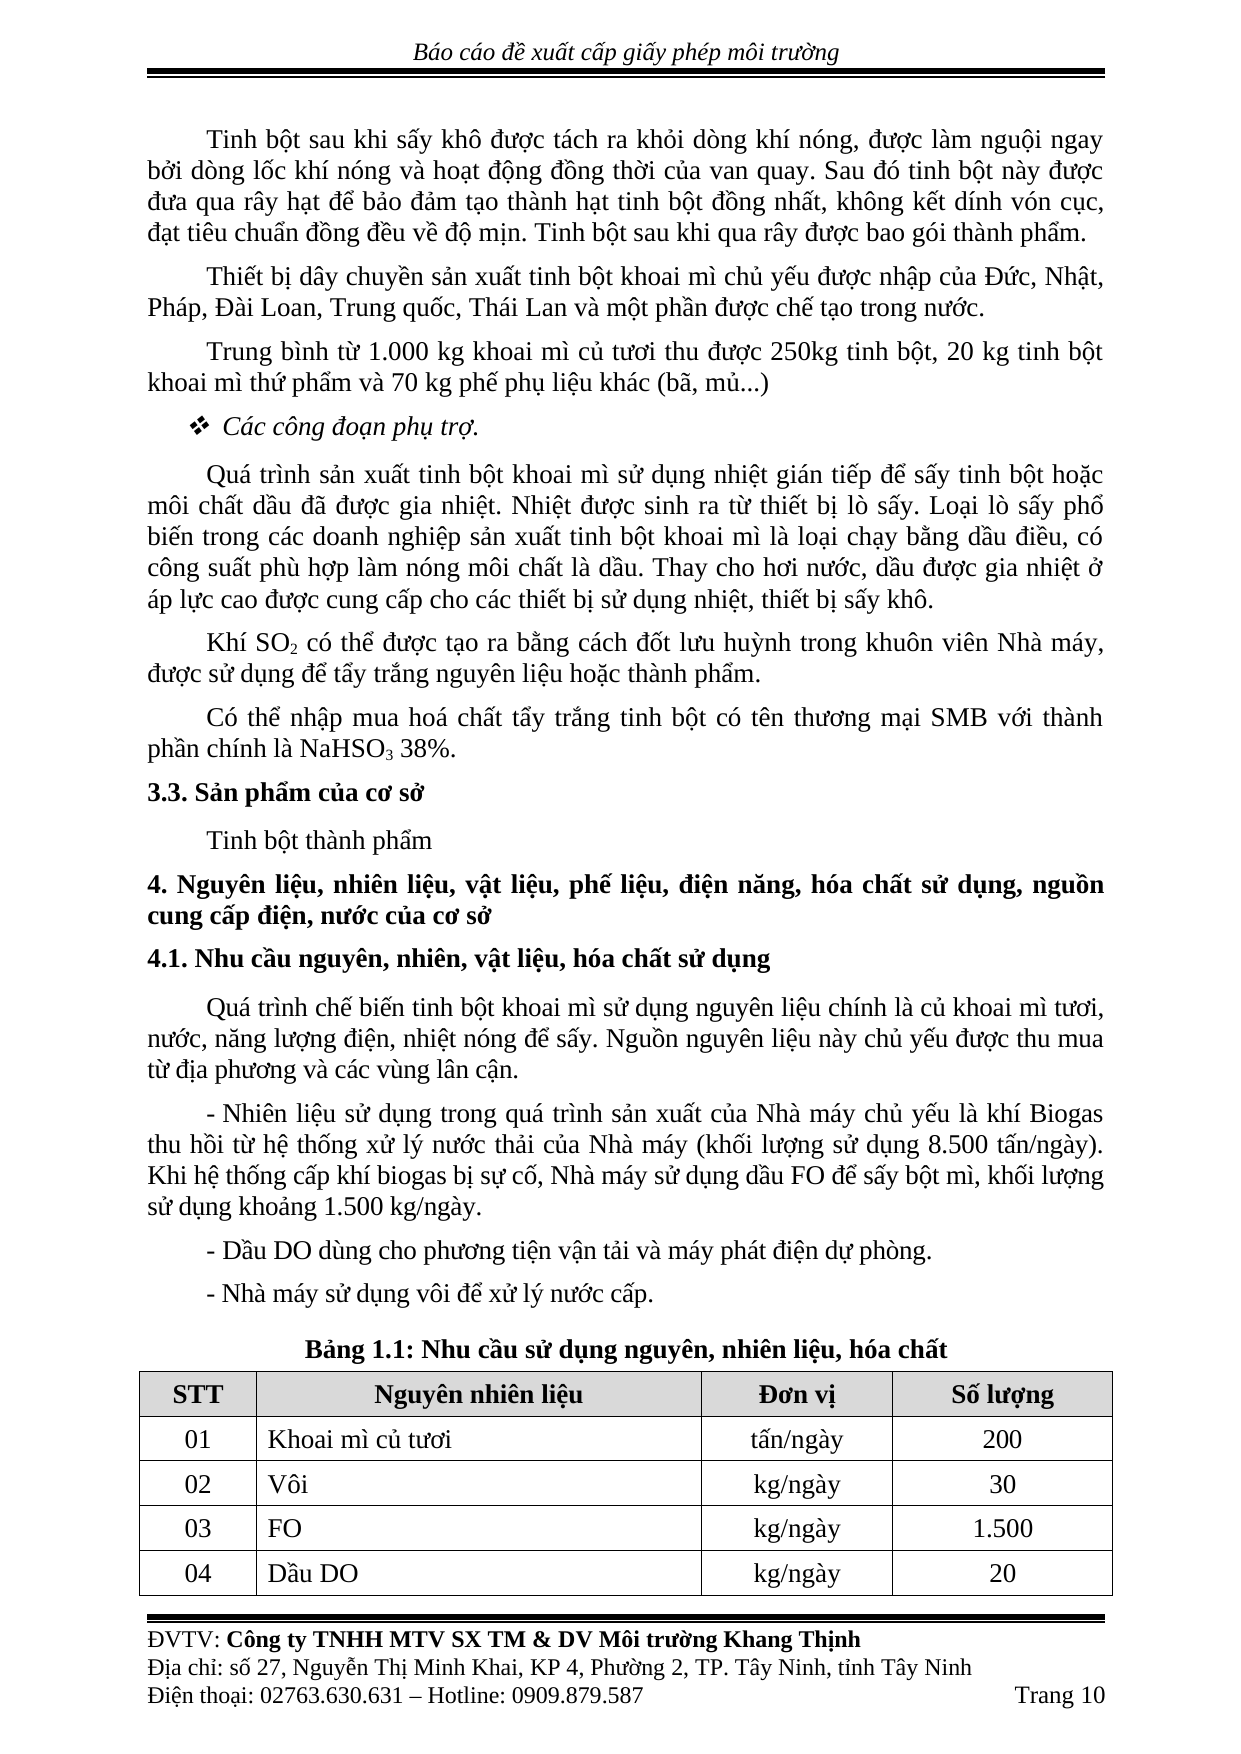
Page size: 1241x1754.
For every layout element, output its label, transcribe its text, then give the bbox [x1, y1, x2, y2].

text 4.1. Nhu cầu nguyên, nhiên, vật liệu, hóa chất sử dụng [147, 943, 1105, 974]
text - Nhiên liệu sử dụng trong quá trình sản xuất của Nhà máy chủ yếu là khí Biogas thu hồi từ hệ thống xử lý nước thải của Nhà máy (khối lượng sử dụng 8.500 tấn/ngày). Khi hệ thống cấp khí biogas bị sự cố, Nhà máy sử dụng dầu FO để sấy bột mì, khối lượng sử dụng khoảng 1.500 kg/ngày. [147, 1097, 1105, 1221]
list Quá trình sản xuất tinh bột khoai mì sử dụng nhiệt gián tiếp để sấy tinh bột hoặc môi chất dầu đã được gia nhiệt. Nhiệt được sinh ra từ thiết bị lò sấy. Loại lò sấy phổ biến trong các doanh nghiệp sản xuất tinh bột khoai mì là loại chạy bằng dầu điều, có công suất phù hợp làm nóng môi chất là dầu. Thay cho hơi nước, dầu được gia nhiệt ở áp lực cao được cung cấp cho các thiết bị sử dụng nhiệt, thiết bị sấy khô. [147, 458, 1105, 614]
table_cell kg/ngày [702, 1461, 892, 1505]
table_cell 04 [140, 1551, 256, 1594]
text 4. Nguyên liệu, nhiên liệu, vật liệu, phế liệu, điện năng, hóa chất sử dụng, nguồn cung cấp điện, nước của cơ sở [147, 868, 1105, 930]
table_cell 30 [893, 1461, 1112, 1505]
list Các công đoạn phụ trợ. [184, 410, 1105, 441]
text Quá trình chế biến tinh bột khoai mì sử dụng nguyên liệu chính là củ khoai mì tươi, nước, năng lượng điện, nhiệt nóng để sấy. Nguồn nguyên liệu này chủ yếu được thu mua từ địa phương và các vùng lân cận. [147, 991, 1105, 1084]
table_cell 02 [140, 1461, 256, 1505]
table_header Đơn vị [702, 1372, 892, 1416]
list Khí SO2 có thể được tạo ra bằng cách đốt lưu huỳnh trong khuôn viên Nhà máy, được sử dụng để tẩy trắng nguyên liệu hoặc thành phẩm. [147, 626, 1105, 689]
list Có thể nhập mua hoá chất tẩy trắng tinh bột có tên thương mại SMB với thành phần chính là NaHSO3 38%. [147, 701, 1105, 763]
table_header Nguyên nhiên liệu [257, 1372, 701, 1416]
table_cell 20 [893, 1551, 1112, 1594]
table_cell 200 [893, 1417, 1112, 1460]
table_cell kg/ngày [702, 1551, 892, 1594]
subtitle Bảng 1.1: Nhu cầu sử dụng nguyên, nhiên liệu, hóa chất [147, 1334, 1105, 1365]
list Thiết bị dây chuyền sản xuất tinh bột khoai mì chủ yếu được nhập của Đức, Nhật, Pháp, Đài Loan, Trung quốc, Thái Lan và một phần được chế tạo trong nước. [147, 260, 1105, 322]
table_cell tấn/ngày [702, 1417, 892, 1460]
text 3.3. Sản phẩm của cơ sở [147, 776, 1105, 807]
text - Nhà máy sử dụng vôi để xử lý nước cấp. [147, 1277, 1105, 1309]
list Tinh bột sau khi sấy khô được tách ra khỏi dòng khí nóng, được làm nguội ngay bởi dòng lốc khí nóng và hoạt động đồng thời của van quay. Sau đó tinh bột này được đưa qua rây hạt để bảo đảm tạo thành hạt tinh bột đồng nhất, không kết dính vón cục, đạt tiêu chuẩn đồng đều về độ mịn. Tinh bột sau khi qua rây được bao gói thành phẩm. [147, 123, 1105, 248]
table_cell Vôi [257, 1461, 701, 1505]
table_cell 03 [140, 1506, 256, 1550]
text Tinh bột thành phẩm [147, 824, 1105, 855]
table_cell FO [257, 1506, 701, 1550]
table_cell 1.500 [893, 1506, 1112, 1550]
table_cell kg/ngày [702, 1506, 892, 1550]
table_cell Khoai mì củ tươi [257, 1417, 701, 1460]
table_header Số lượng [893, 1372, 1112, 1416]
list Trung bình từ 1.000 kg khoai mì củ tươi thu được 250kg tinh bột, 20 kg tinh bột khoai mì thứ phẩm và 70 kg phế phụ liệu khác (bã, mủ...) [147, 335, 1105, 397]
table_cell Dầu DO [257, 1551, 701, 1594]
text - Dầu DO dùng cho phương tiện vận tải và máy phát điện dự phòng. [147, 1234, 1105, 1265]
table_header STT [140, 1372, 256, 1416]
table_cell 01 [140, 1417, 256, 1460]
